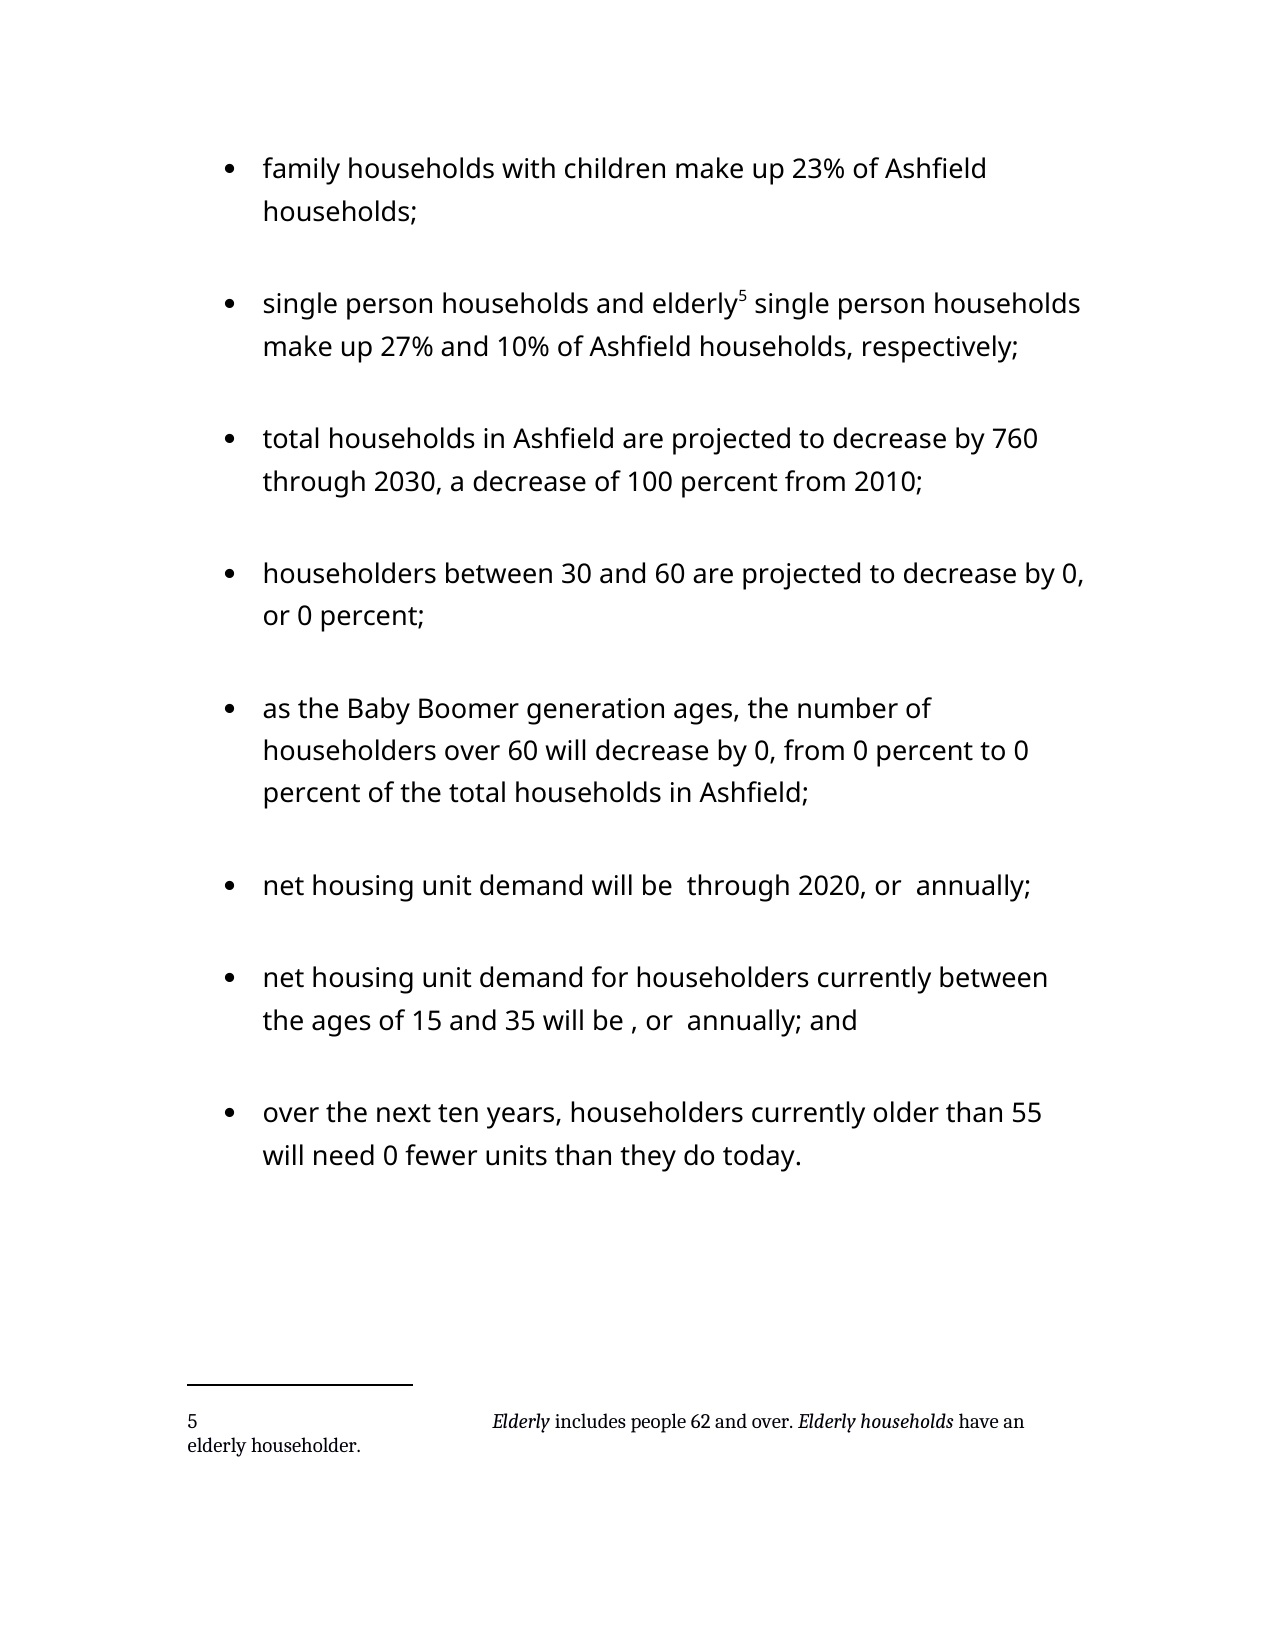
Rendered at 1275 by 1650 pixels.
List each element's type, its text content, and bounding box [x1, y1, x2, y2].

title total households in Ashfield are projected to decrease by 760 through 2030, a decrease of 100 percent from 2010; [225, 419, 1087, 499]
title over the next ten years, householders currently older than 55 will need 0 fewer units than they do today. [225, 1093, 1087, 1173]
title single person households and elderly5 single person households make up 27% and 10% of Ashfield households, respectively; [225, 285, 1087, 364]
title family households with children make up 23% of Ashfield households; [225, 150, 1087, 229]
title as the Baby Boomer generation ages, the number of householders over 60 will decrease by 0, from 0 percent to 0 percent of the total households in Ashfield; [225, 689, 1087, 811]
title net housing unit demand will be through 2020, or annually; [225, 866, 1087, 903]
title householders between 30 and 60 are projected to decrease by 0, or 0 percent; [225, 554, 1087, 634]
title net housing unit demand for householders currently between the ages of 15 and 35 will be , or annually; and [225, 959, 1087, 1038]
